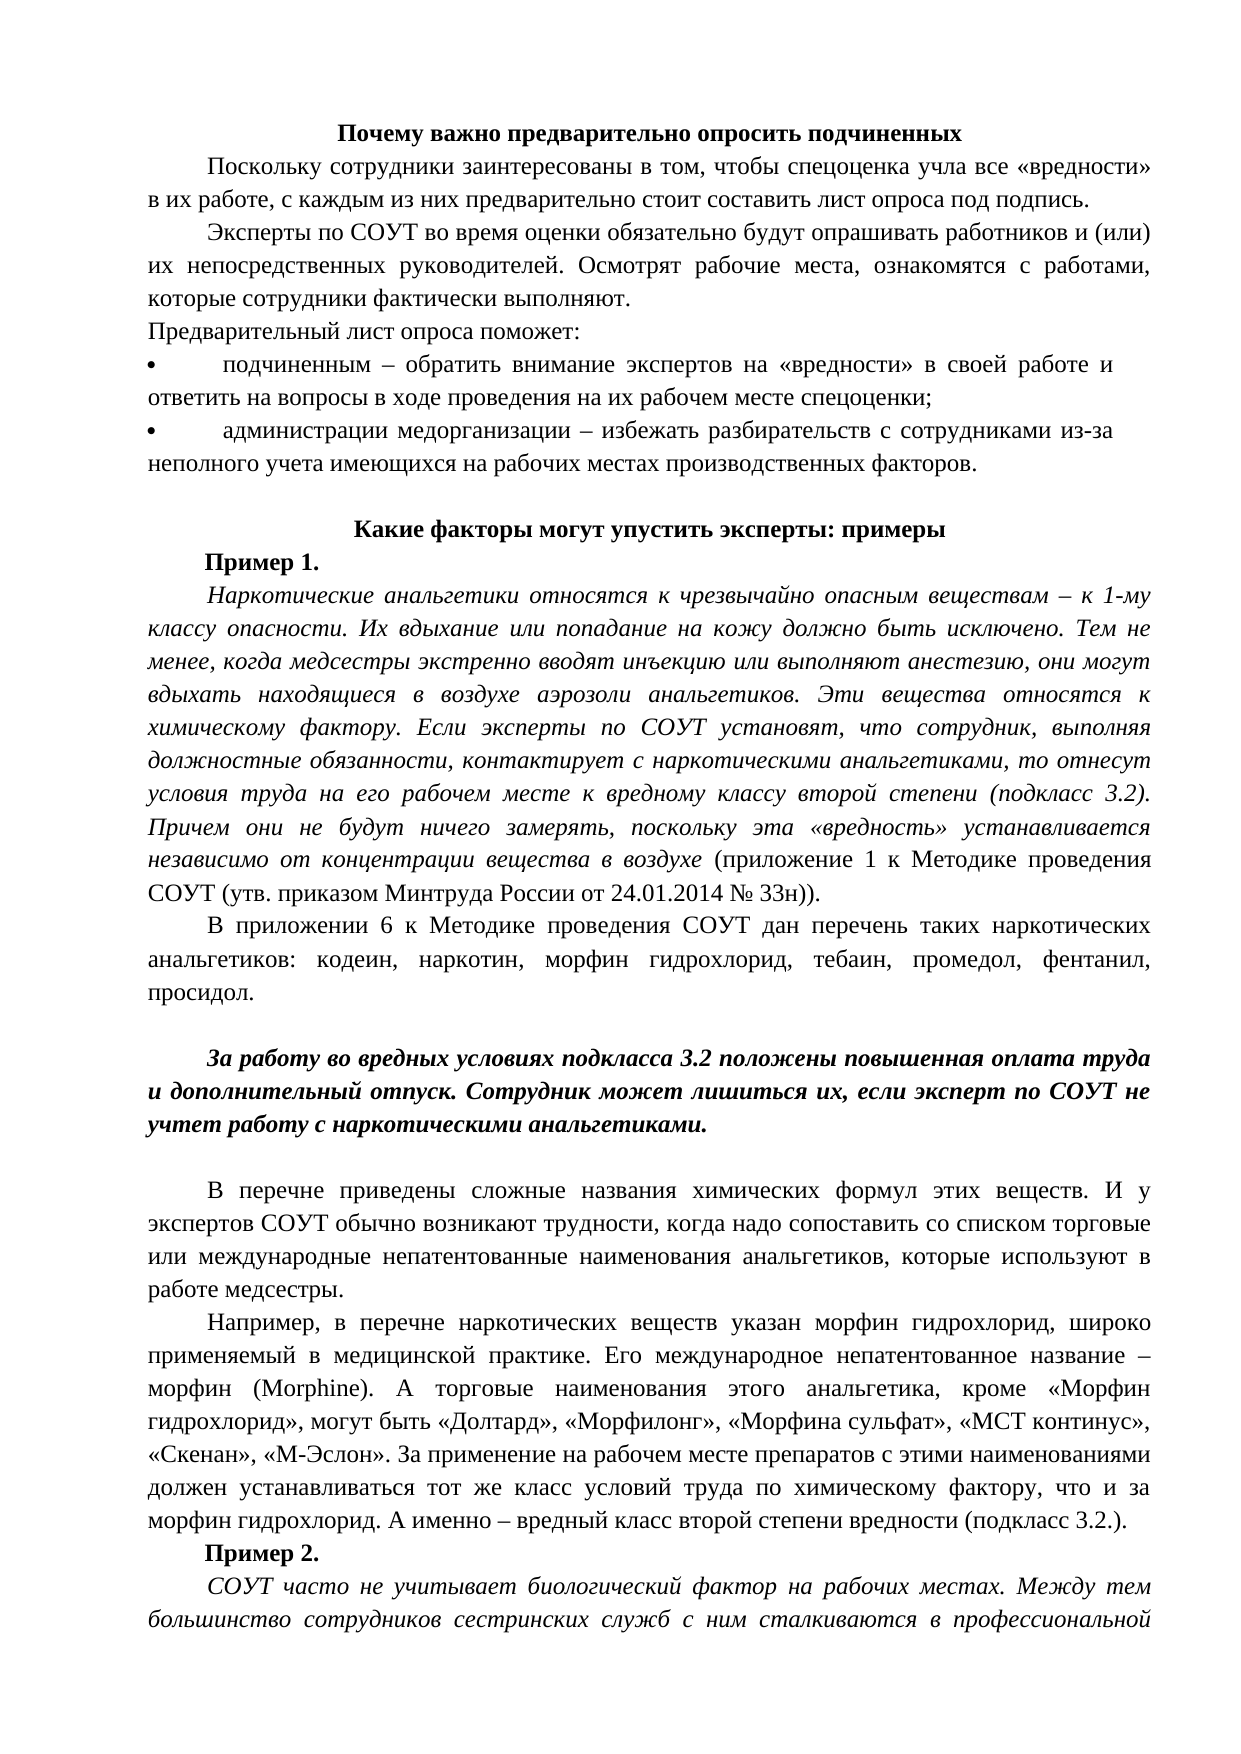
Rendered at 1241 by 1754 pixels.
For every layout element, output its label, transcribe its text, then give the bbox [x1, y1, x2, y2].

text За работу во вредных условиях подкласса 3.2 положены повышенная оплата труда и дополнительный отпуск. Сотрудник может лишиться их, если эксперт по СОУТ не учтет работу с наркотическими анальгетиками. [148, 1043, 1152, 1137]
text Наркотические анальгетики относятся к чрезвычайно опасным веществам – к 1-му классу опасности. Их вдыхание или попадание на кожу должно быть исключено. Тем не менее, когда медсестры экстренно вводят инъекцию или выполняют анестезию, они могут вдыхать находящиеся в воздухе аэрозоли анальгетиков. Эти вещества относятся к химическому фактору. Если эксперты по СОУТ установят, что сотрудник, выполняя должностные обязанности, контактирует с наркотическими анальгетиками, то отнесут условия труда на его рабочем месте к вредному классу второй степени (подкласс 3.2). Причем они не будут ничего замерять, поскольку эта «вредность» устанавливается независимо от концентрации вещества в воздухе (приложение 1 к Методике проведения СОУТ (утв. приказом Минтруда России от 24.01.2014 № 33н)). [148, 580, 1152, 906]
text Пример 1. [204, 547, 1152, 576]
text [148, 1571, 1152, 1633]
list подчиненным – обратить внимание экспертов на «вредности» в своей работе и ответить на вопросы в ходе проведения на их рабочем месте спецоценки; [148, 349, 1114, 411]
text Поскольку сотрудники заинтересованы в том, чтобы спецоценка учла все «вредности» в их работе, с каждым из них предварительно стоит составить лист опроса под подпись. [148, 151, 1152, 213]
text Почему важно предварительно опросить подчиненных [148, 118, 1152, 147]
text Эксперты по СОУТ во время оценки обязательно будут опрашивать работников и (или) их непосредственных руководителей. Осмотрят рабочие места, ознакомятся с работами, которые сотрудники фактически выполняют. [148, 217, 1152, 312]
text В приложении 6 к Методике проведения СОУТ дан перечень таких наркотических анальгетиков: кодеин, наркотин, морфин гидрохлорид, тебаин, промедол, фентанил, просидол. [148, 911, 1152, 1005]
list администрации медорганизации – избежать разбирательств с сотрудниками из-за неполного учета имеющихся на рабочих местах производственных факторов. [148, 415, 1114, 477]
text Какие факторы могут упустить эксперты: примеры [148, 514, 1152, 543]
text Пример 2. [204, 1538, 1152, 1567]
text В перечне приведены сложные названия химических формул этих веществ. И у экспертов СОУТ обычно возникают трудности, когда надо сопоставить со списком торговые или международные непатентованные наименования анальгетиков, которые используют в работе медсестры. [148, 1175, 1152, 1303]
text Например, в перечне наркотических веществ указан морфин гидрохлорид, широко применяемый в медицинской практике. Его международное непатентованное название – морфин (Morphine). А торговые наименования этого анальгетика, кроме «Морфин гидрохлорид», могут быть «Долтард», «Морфилонг», «Морфина сульфат», «МСТ континус», «Скенан», «М-Эслон». За применение на рабочем месте препаратов с этими наименованиями должен устанавливаться тот же класс условий труда по химическому фактору, что и за морфин гидрохлорид. А именно – вредный класс второй степени вредности (подкласс 3.2.). [148, 1307, 1152, 1534]
text Предварительный лист опроса поможет: [148, 316, 1152, 345]
